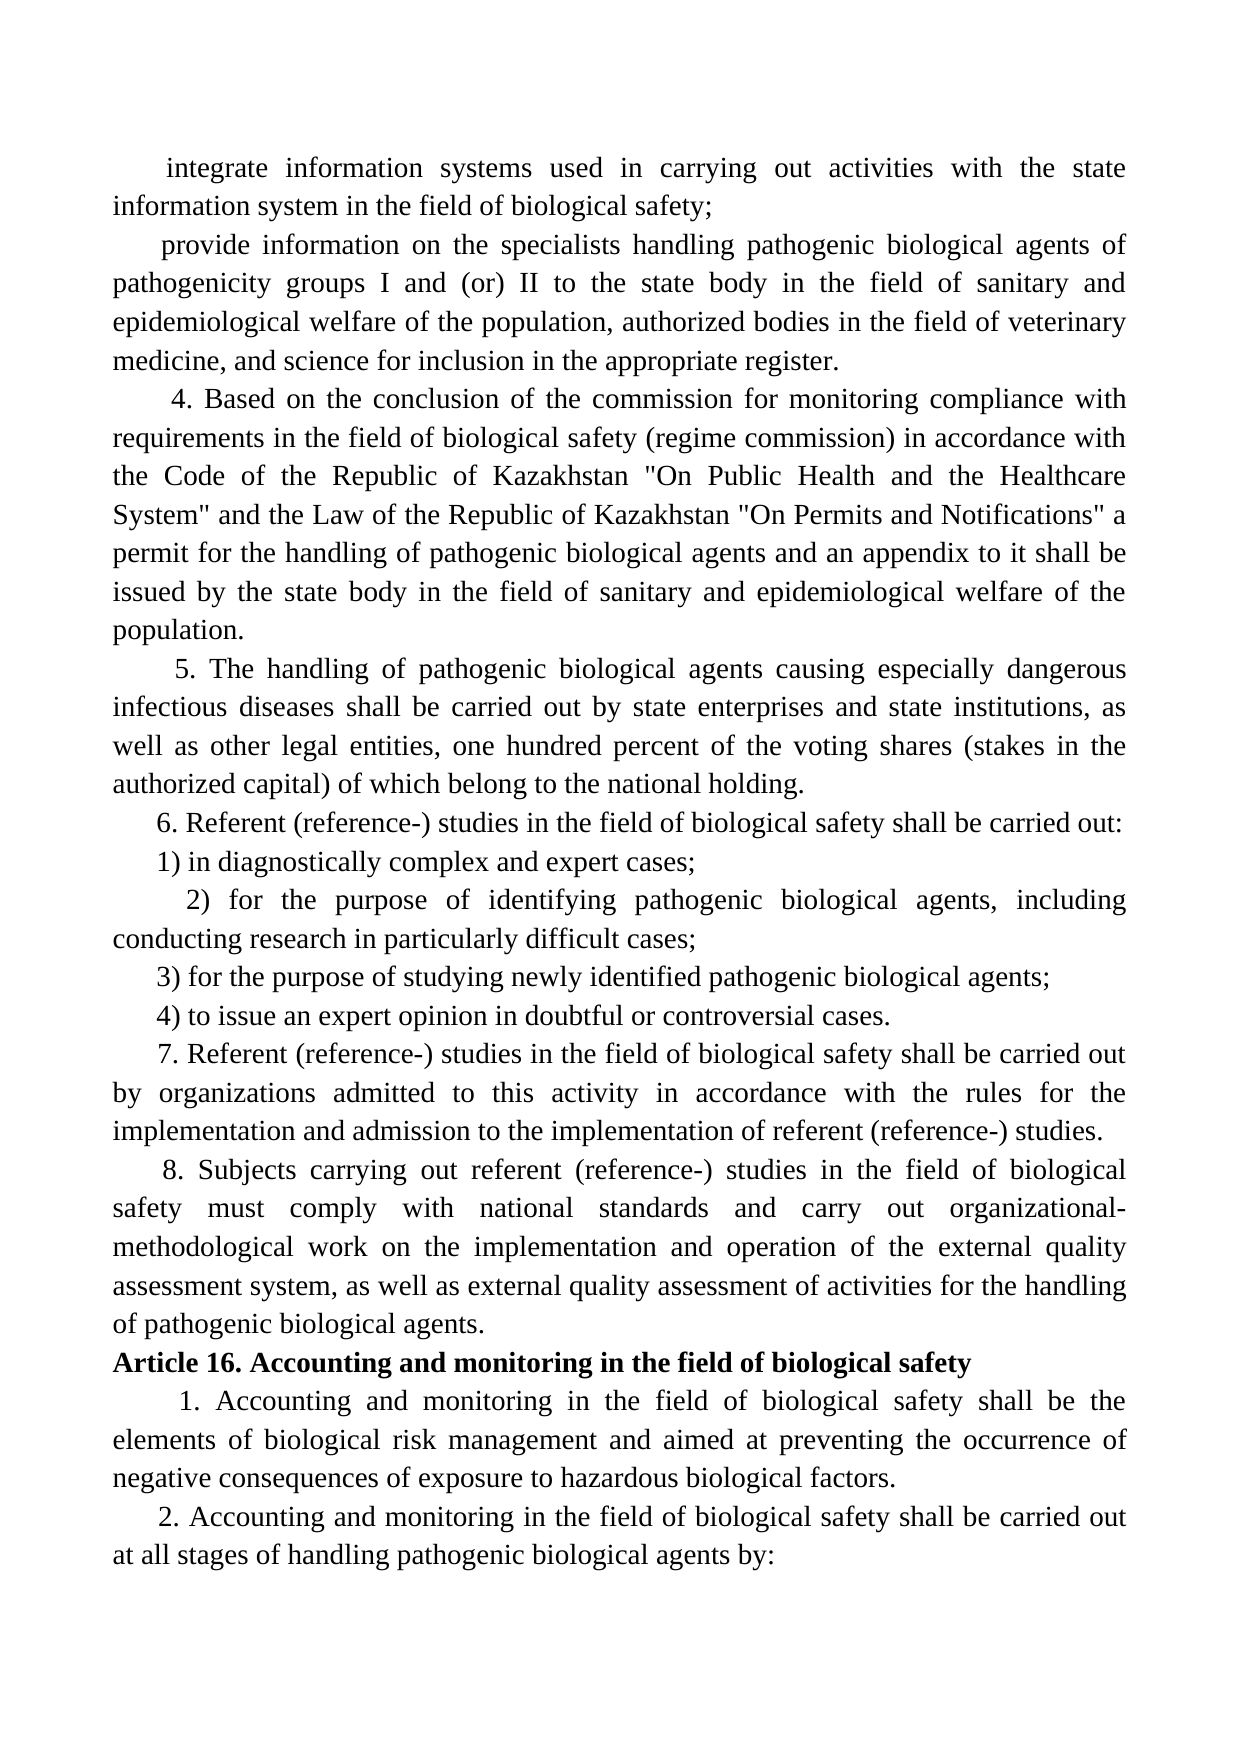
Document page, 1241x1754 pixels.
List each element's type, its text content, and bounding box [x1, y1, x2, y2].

text Article 16. Accounting and monitoring in the field of biological safety [112, 1345, 1128, 1378]
text 7. Referent (reference-) studies in the field of biological safety shall be carried out by organizations admitted to this activity in accordance with the rules for the implementation and admission to the implementation of referent (reference-) studies. [112, 1036, 1128, 1147]
text 3) for the purpose of studying newly identified pathogenic biological agents; [112, 959, 1128, 993]
text 5. The handling of pathogenic biological agents causing especially dangerous infectious diseases shall be carried out by state enterprises and state institutions, as well as other legal entities, one hundred percent of the voting shares (stakes in the authorized capital) of which belong to the national holding. [112, 651, 1128, 800]
text integrate information systems used in carrying out activities with the state information system in the field of biological safety; [112, 150, 1128, 222]
text 2. Accounting and monitoring in the field of biological safety shall be carried out at all stages of handling pathogenic biological agents by: [112, 1499, 1128, 1571]
text 1) in diagnostically complex and expert cases; [112, 844, 1128, 877]
text 4. Based on the conclusion of the commission for monitoring compliance with requirements in the field of biological safety (regime commission) in accordance with the Code of the Republic of Kazakhstan "On Public Health and the Healthcare System" and the Law of the Republic of Kazakhstan "On Permits and Notifications" a permit for the handling of pathogenic biological agents and an appendix to it shall be issued by the state body in the field of sanitary and epidemiological welfare of the population. [112, 381, 1128, 646]
text 2) for the purpose of identifying pathogenic biological agents, including conducting research in particularly difficult cases; [112, 882, 1128, 954]
text 6. Referent (reference-) studies in the field of biological safety shall be carried out: [112, 805, 1128, 839]
text 4) to issue an expert opinion in doubtful or controversial cases. [112, 998, 1128, 1031]
text provide information on the specialists handling pathogenic biological agents of pathogenicity groups I and (or) II to the state body in the field of sanitary and epidemiological welfare of the population, authorized bodies in the field of veterinary medicine, and science for inclusion in the appropriate register. [112, 227, 1128, 376]
